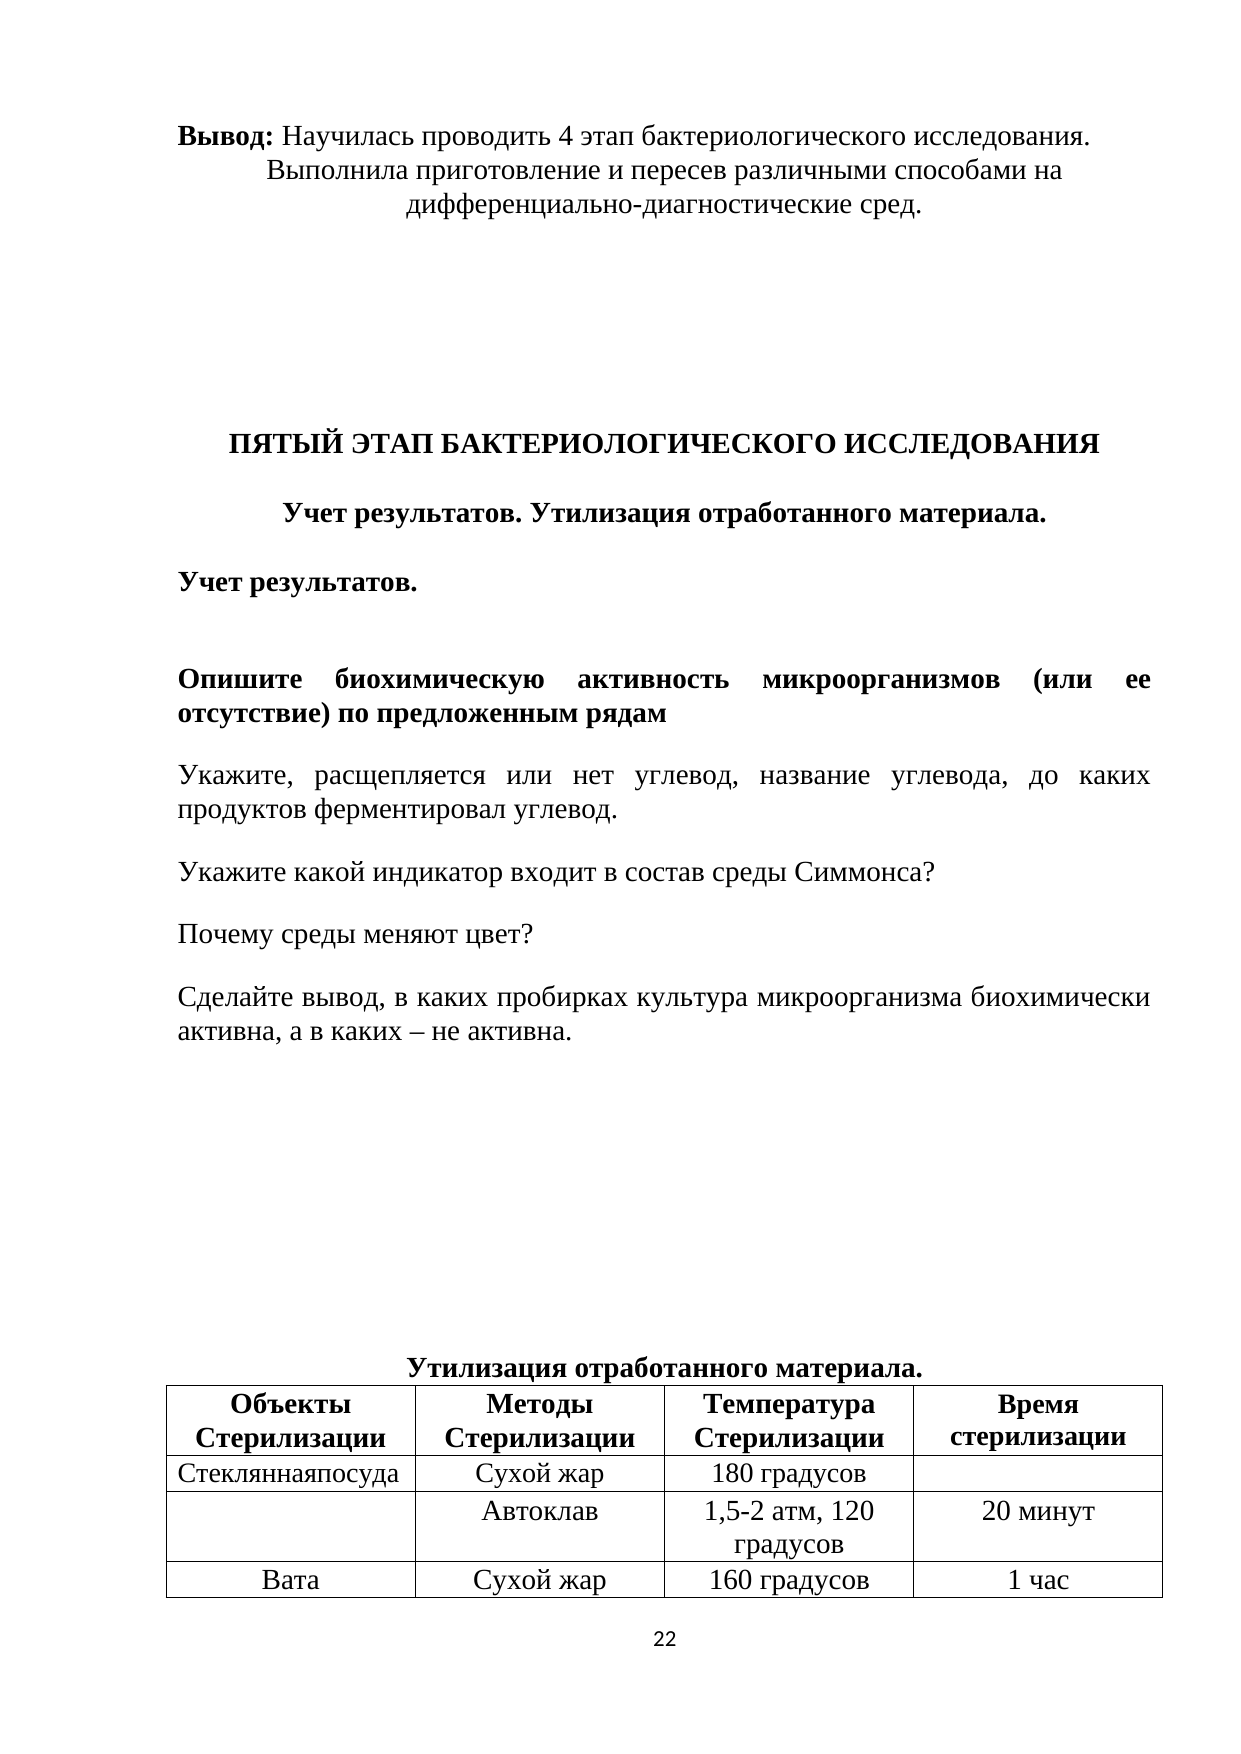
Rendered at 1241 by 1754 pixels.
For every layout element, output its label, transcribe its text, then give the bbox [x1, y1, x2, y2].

text Укажите какой индикатор входит в состав среды Симмонса? [177, 854, 1152, 887]
subtitle Учет результатов. Утилизация отработанного материала. [177, 495, 1152, 529]
text Почему среды меняют цвет? [177, 916, 1152, 950]
text Сделайте вывод, в каких пробирках культура микроорганизма биохимически активна, а в каких – не активна. [177, 979, 1152, 1046]
table_header Температура Стерилизации [665, 1386, 913, 1454]
table_cell 20 минут [914, 1492, 1162, 1561]
table_cell 1,5-2 атм, 120 градусов [665, 1492, 913, 1561]
table_cell Вата [167, 1562, 415, 1597]
table_cell Автоклав [416, 1492, 664, 1561]
table_cell 180 градусов [665, 1456, 913, 1491]
text Опишите биохимическую активность микроорганизмов (или ее отсутствие) по предложенным рядам [177, 661, 1152, 728]
subtitle ПЯТЫЙ ЭТАП БАКТЕРИОЛОГИЧЕСКОГО ИССЛЕДОВАНИЯ [177, 427, 1152, 460]
text Вывод: Научилась проводить 4 этап бактериологического исследования. [177, 118, 1152, 152]
table_header Время стерилизации [914, 1386, 1162, 1454]
text Выполнила приготовление и пересев различными способами на дифференциально-диагностические сред. [177, 152, 1152, 219]
text Укажите, расщепляется или нет углевод, название углевода, до каких продуктов ферментировал углевод. [177, 757, 1152, 824]
table_cell 1 час [914, 1562, 1162, 1597]
table_header Объекты Стерилизации [167, 1386, 415, 1454]
table_cell Стекляннаяпосуда [167, 1456, 415, 1491]
table_cell Сухой жар [416, 1562, 664, 1597]
table_cell [914, 1456, 1162, 1491]
text Учет результатов. [177, 564, 1152, 598]
table_cell Сухой жар [416, 1456, 664, 1491]
table_cell [167, 1492, 415, 1561]
text Утилизация отработанного материала. [177, 1350, 1152, 1384]
table_header Методы Стерилизации [416, 1386, 664, 1454]
table_cell 160 градусов [665, 1562, 913, 1597]
